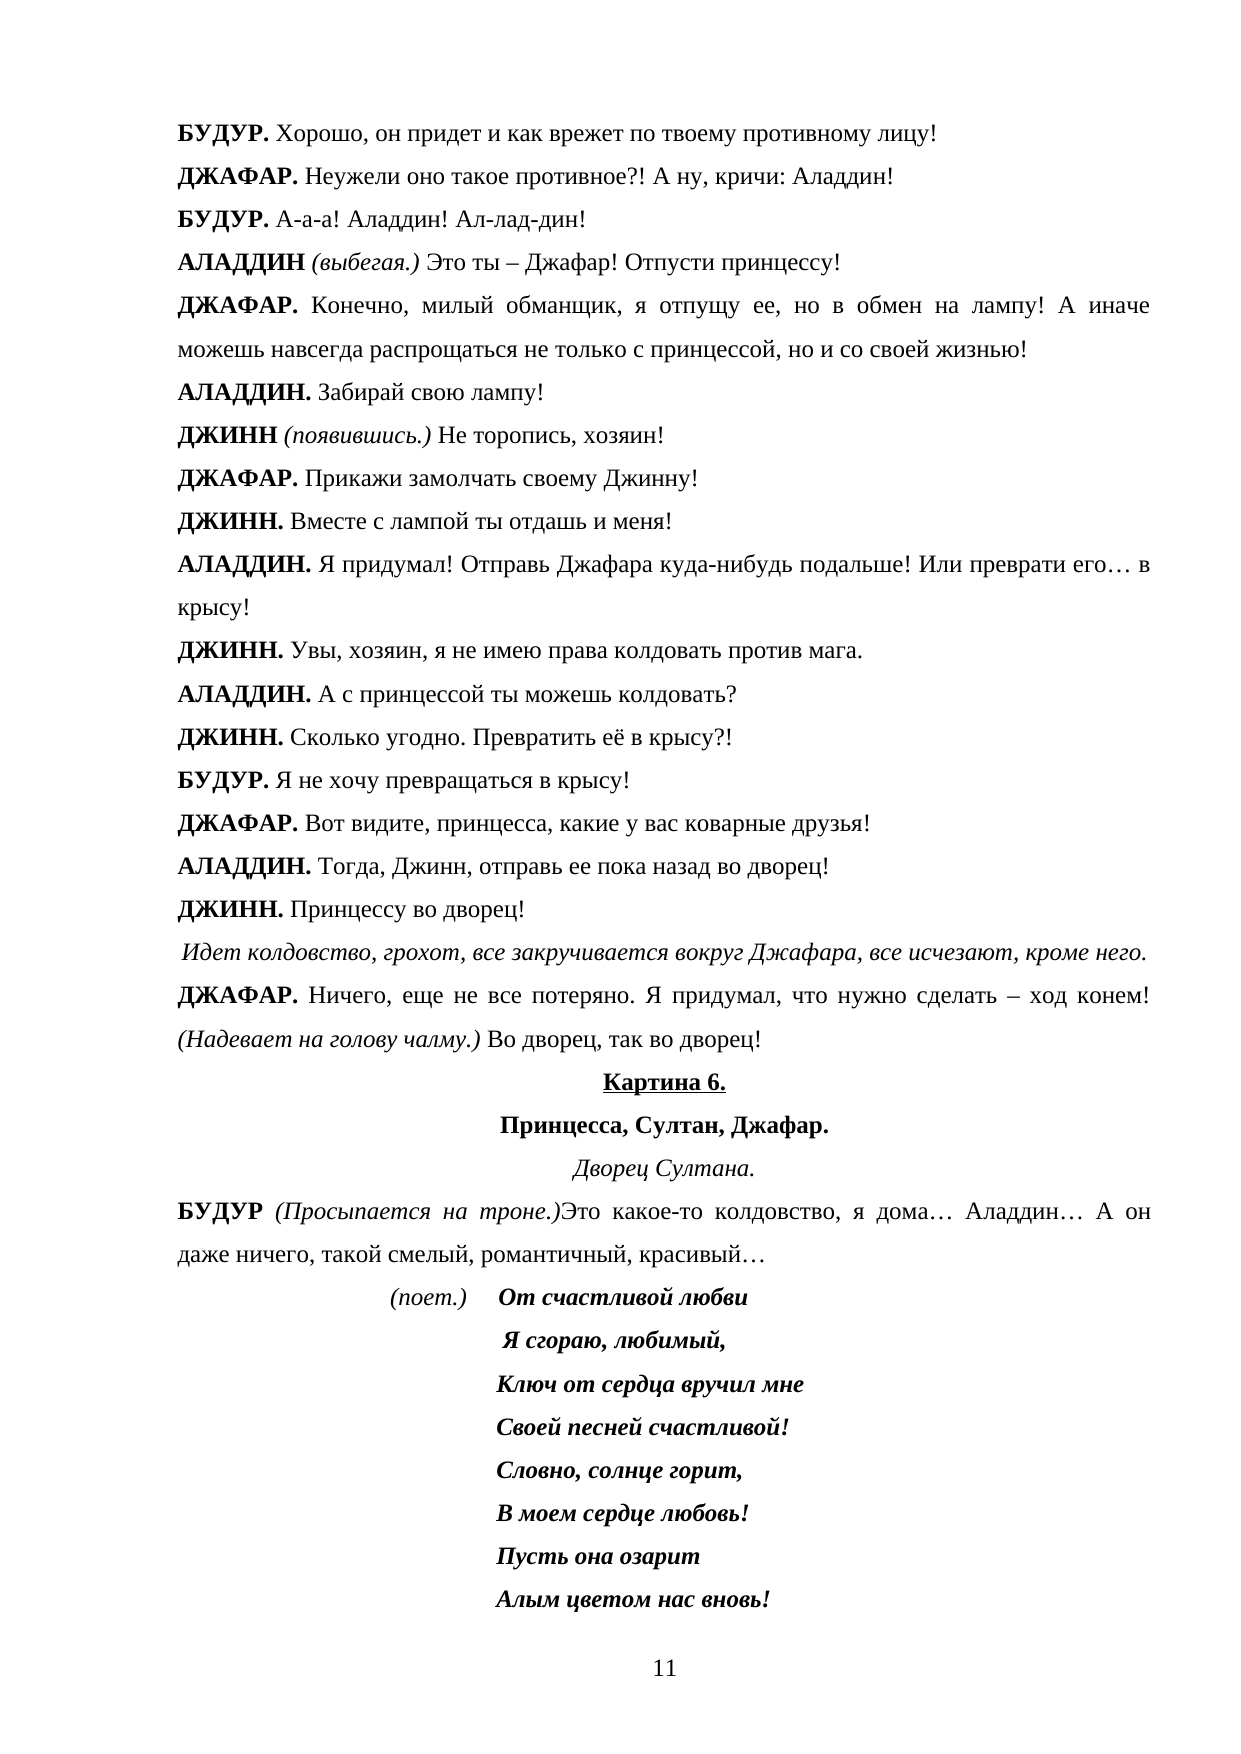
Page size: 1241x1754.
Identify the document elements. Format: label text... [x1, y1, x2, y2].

text БУДУР. Хорошо, он придет и как врежет по твоему противному лицу! [177, 118, 1152, 147]
text ДЖАФАР. Вот видите, принцесса, какие у вас коварные друзья! [177, 808, 1152, 837]
text ДЖАФАР. Неужели оно такое противное?! А ну, кричи: Аладдин! [177, 161, 1152, 190]
text ДЖИНН (появившись.) Не торопись, хозяин! [177, 420, 1152, 449]
text В моем сердце любовь! [177, 1498, 1152, 1527]
text Своей песней счастливой! [177, 1412, 1152, 1441]
text АЛАДДИН. А с принцессой ты можешь колдовать? [177, 679, 1152, 707]
text Принцесса, Султан, Джафар. [177, 1110, 1152, 1139]
text АЛАДДИН (выбегая.) Это ты – Джафар! Отпусти принцессу! [177, 247, 1152, 276]
text АЛАДДИН. Я придумал! Отправь Джафара куда-нибудь подальше! Или преврати его… в крысу! [177, 549, 1152, 621]
text Я сгораю, любимый, [177, 1326, 1152, 1354]
text БУДУР. Я не хочу превращаться в крысу! [177, 765, 1152, 794]
text Дворец Султана. [177, 1153, 1152, 1182]
text Картина 6. [177, 1067, 1152, 1096]
text Идет колдовство, грохот, все закручивается вокруг Джафара, все исчезают, кроме него. [177, 937, 1152, 966]
text АЛАДДИН. Забирай свою лампу! [177, 377, 1152, 406]
text ДЖАФАР. Конечно, милый обманщик, я отпущу ее, но в обмен на лампу! А иначе можешь навсегда распрощаться не только с принцессой, но и со своей жизнью! [177, 291, 1152, 362]
text (поет.) От счастливой любви [177, 1282, 1152, 1311]
text БУДУР (Просыпается на троне.)Это какое-то колдовство, я дома… Аладдин… А он даже ничего, такой смелый, романтичный, красивый… [177, 1196, 1152, 1268]
text ДЖИНН. Увы, хозяин, я не имею права колдовать против мага. [177, 636, 1152, 664]
text АЛАДДИН. Тогда, Джинн, отправь ее пока назад во дворец! [177, 851, 1152, 880]
text ДЖИНН. Принцессу во дворец! [177, 894, 1152, 923]
text Пусть она озарит [177, 1541, 1152, 1570]
text ДЖИНН. Вместе с лампой ты отдашь и меня! [177, 506, 1152, 535]
text ДЖИНН. Сколько угодно. Превратить её в крысу?! [177, 722, 1152, 751]
text ДЖАФАР. Прикажи замолчать своему Джинну! [177, 463, 1152, 492]
text ДЖАФАР. Ничего, еще не все потеряно. Я придумал, что нужно сделать – ход конем! (Надевает на голову чалму.) Во дворец, так во дворец! [177, 981, 1152, 1052]
text Алым цветом нас вновь! [177, 1584, 1152, 1613]
text Словно, солнце горит, [177, 1455, 1152, 1484]
text БУДУР. А-а-а! Аладдин! Ал-лад-дин! [177, 204, 1152, 233]
text Ключ от сердца вручил мне [177, 1369, 1152, 1397]
